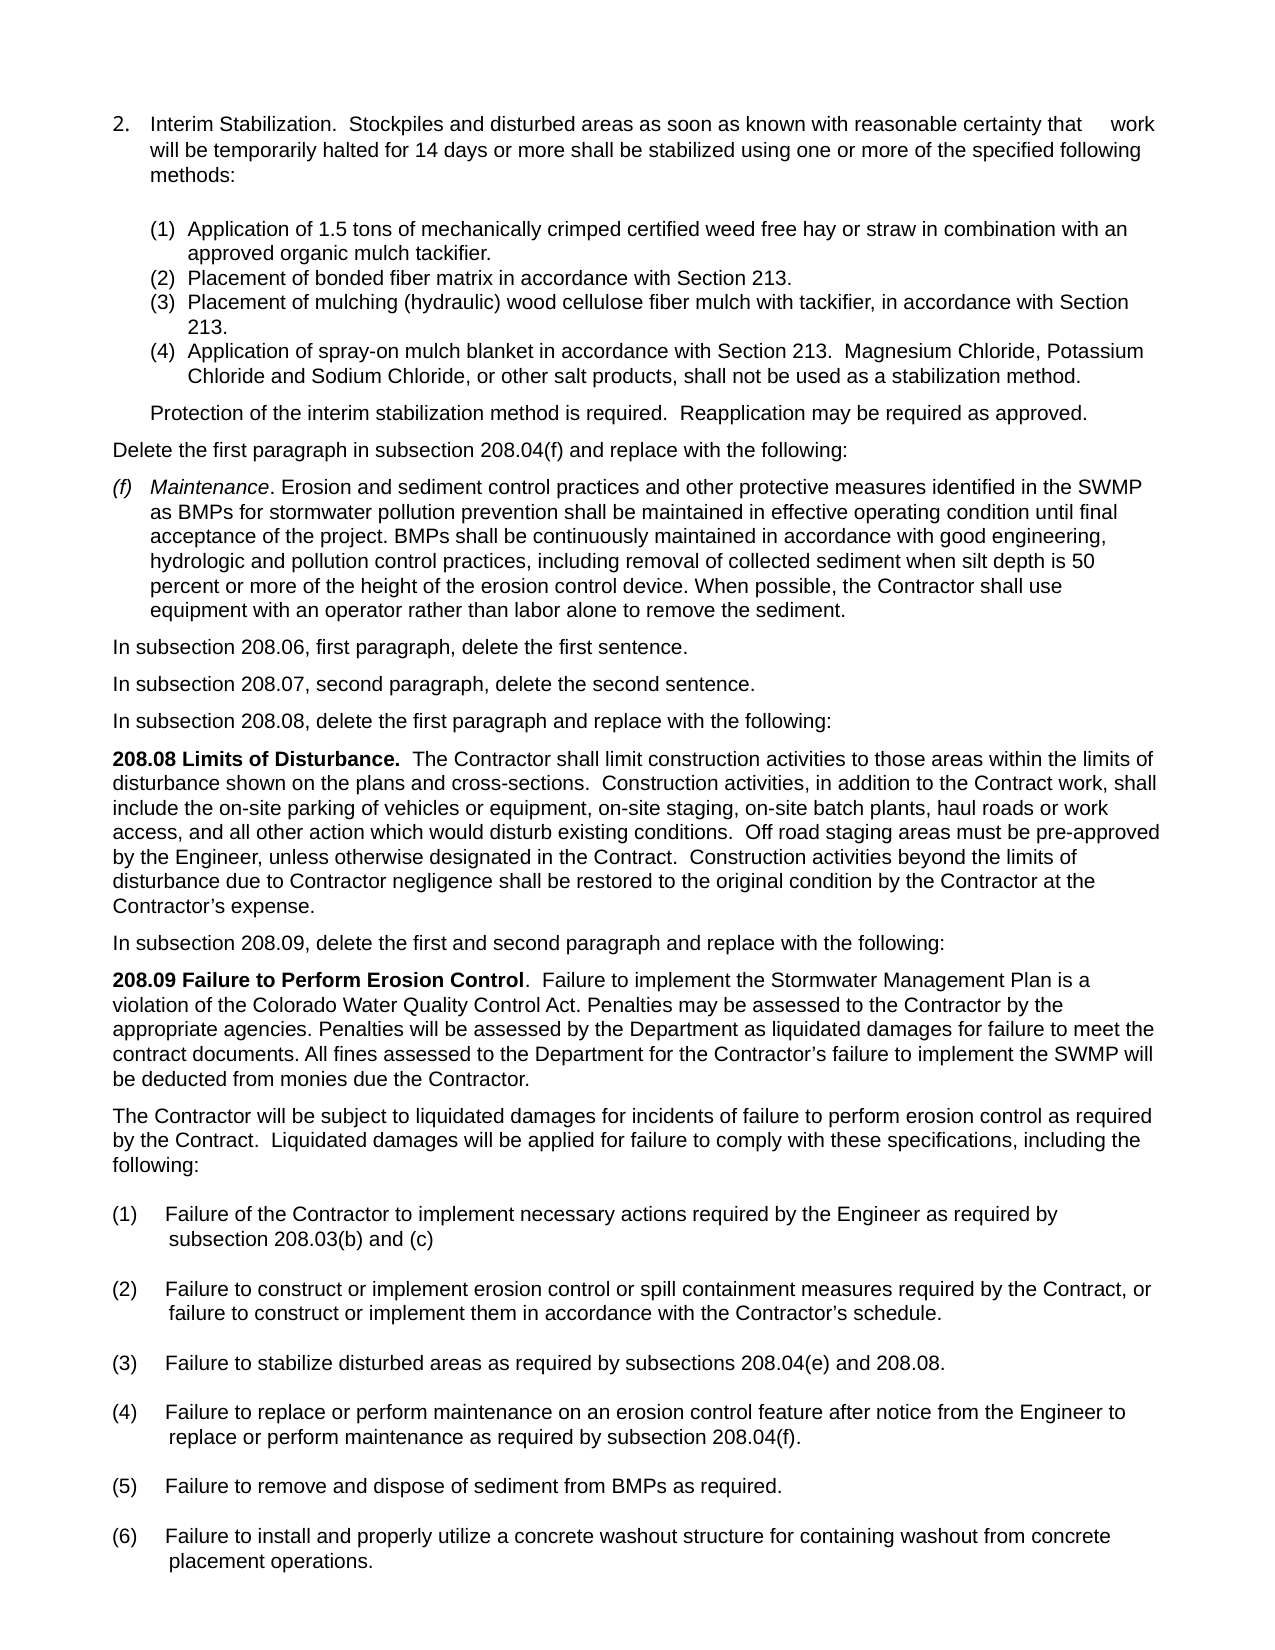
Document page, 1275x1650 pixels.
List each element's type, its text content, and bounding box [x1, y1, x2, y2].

text The Contractor will be subject to liquidated damages for incidents of failure to perform erosion control as required by the Contract. Liquidated damages will be applied for failure to comply with these specifications, including the following: [112, 1103, 1162, 1177]
list Failure of the Contractor to implement necessary actions required by the Engineer as required by subsection 208.03(b) and (c) [112, 1202, 1162, 1251]
list Failure to remove and dispose of sediment from BMPs as required. [112, 1474, 1162, 1498]
list Failure to install and properly utilize a concrete washout structure for containing washout from concrete placement operations. [112, 1524, 1162, 1572]
text In subsection 208.08, delete the first paragraph and replace with the following: [112, 709, 1162, 733]
list Application of 1.5 tons of mechanically crimped certified weed free hay or straw in combination with an approved organic mulch tackifier. [150, 216, 1162, 265]
text In subsection 208.07, second paragraph, delete the second sentence. [112, 672, 1162, 696]
list Failure to construct or implement erosion control or spill containment measures required by the Contract, or failure to construct or implement them in accordance with the Contractor’s schedule. [112, 1276, 1162, 1325]
list Failure to stabilize disturbed areas as required by subsections 208.04(e) and 208.08. [112, 1351, 1162, 1374]
text Delete the first paragraph in subsection 208.04(f) and replace with the following: [112, 438, 1162, 462]
list Maintenance. Erosion and sediment control practices and other protective measures identified in the SWMP as BMPs for stormwater pollution prevention shall be maintained in effective operating condition until final acceptance of the project. BMPs shall be continuously maintained in accordance with good engineering, hydrologic and pollution control practices, including removal of collected sediment when silt depth is 50 percent or more of the height of the erosion control device. When possible, the Contractor shall use equipment with an operator rather than labor alone to remove the sediment. [112, 475, 1162, 622]
text 208.08 Limits of Disturbance. The Contractor shall limit construction activities to those areas within the limits of disturbance shown on the plans and cross-sections. Construction activities, in addition to the Contract work, shall include the on-site parking of vehicles or equipment, on-site staging, on-site batch plants, haul roads or work access, and all other action which would disturb existing conditions. Off road staging areas must be pre-approved by the Engineer, unless otherwise designated in the Contract. Construction activities beyond the limits of disturbance due to Contractor negligence shall be restored to the original condition by the Contractor at the Contractor’s expense. [112, 746, 1162, 918]
list Interim Stabilization. Stockpiles and disturbed areas as soon as known with reasonable certainty that work will be temporarily halted for 14 days or more shall be stabilized using one or more of the specified following methods: [112, 109, 1162, 216]
text In subsection 208.06, first paragraph, delete the first sentence. [112, 635, 1162, 659]
text 208.09 Failure to Perform Erosion Control. Failure to implement the Stormwater Management Plan is a violation of the Colorado Water Quality Control Act. Penalties may be assessed to the Contractor by the appropriate agencies. Penalties will be assessed by the Department as liquidated damages for failure to meet the contract documents. All fines assessed to the Department for the Contractor’s failure to implement the SWMP will be deducted from monies due the Contractor. [112, 968, 1162, 1090]
list Application of spray-on mulch blanket in accordance with Section 213. Magnesium Chloride, Potassium Chloride and Sodium Chloride, or other salt products, shall not be used as a stabilization method. [150, 339, 1162, 388]
list Placement of bonded fiber matrix in accordance with Section 213. [150, 266, 1162, 289]
list Failure to replace or perform maintenance on an erosion control feature after notice from the Engineer to replace or perform maintenance as required by subsection 208.04(f). [112, 1400, 1162, 1449]
text Protection of the interim stabilization method is required. Reapplication may be required as approved. [150, 401, 1162, 425]
list Placement of mulching (hydraulic) wood cellulose fiber mulch with tackifier, in accordance with Section 213. [150, 290, 1162, 339]
text In subsection 208.09, delete the first and second paragraph and replace with the following: [112, 931, 1162, 955]
